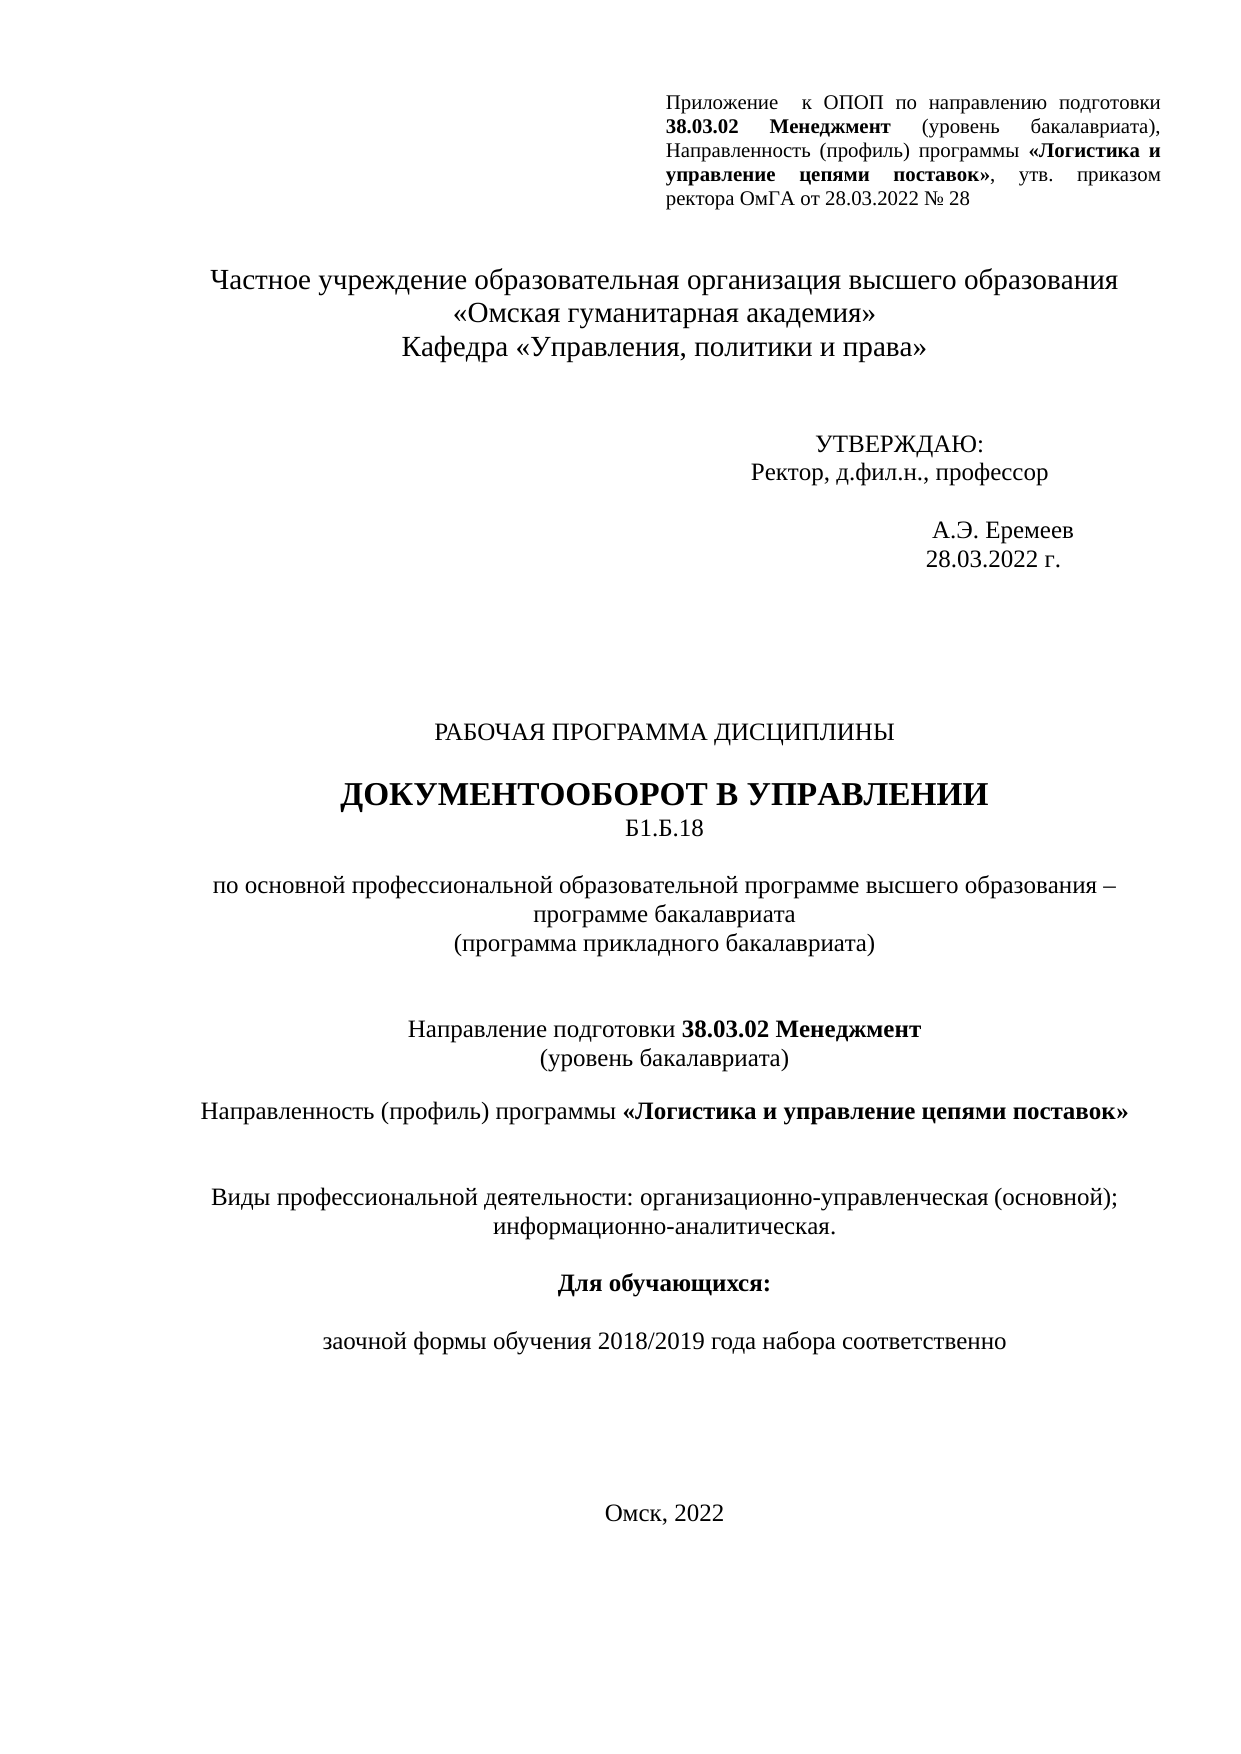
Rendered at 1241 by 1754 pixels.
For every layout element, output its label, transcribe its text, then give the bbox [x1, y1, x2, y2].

text «Омская гуманитарная академия» [177, 295, 1151, 329]
text Виды профессиональной деятельности: организационно-управленческая (основной); информационно-аналитическая. [177, 1182, 1152, 1239]
text Направленность (профиль) программы «Логистика и управление цепями поставок» [177, 1096, 1152, 1124]
text Омск, 2022 [177, 1498, 1152, 1527]
text Документооборот в управлении [177, 774, 1152, 813]
text Кафедра «Управления, политики и права» [177, 329, 1151, 362]
text (уровень бакалавриата) [177, 1043, 1152, 1096]
text (программа прикладного бакалавриата) [177, 928, 1152, 957]
text по основной профессиональной образовательной программе высшего образования – [177, 870, 1151, 899]
text РАБОЧАЯ ПРОГРАММА ДИСЦИПЛИНЫ [177, 717, 1152, 746]
text Для обучающихся: [177, 1268, 1152, 1297]
text программе бакалавриата [177, 899, 1151, 928]
text заочной формы обучения 2018/2019 года набора соответственно [177, 1326, 1152, 1354]
text Частное учреждение образовательная организация высшего образования [177, 262, 1151, 295]
text Б1.Б.18 [177, 813, 1152, 842]
text Направление подготовки 38.03.02 Менеджмент [177, 1014, 1152, 1043]
